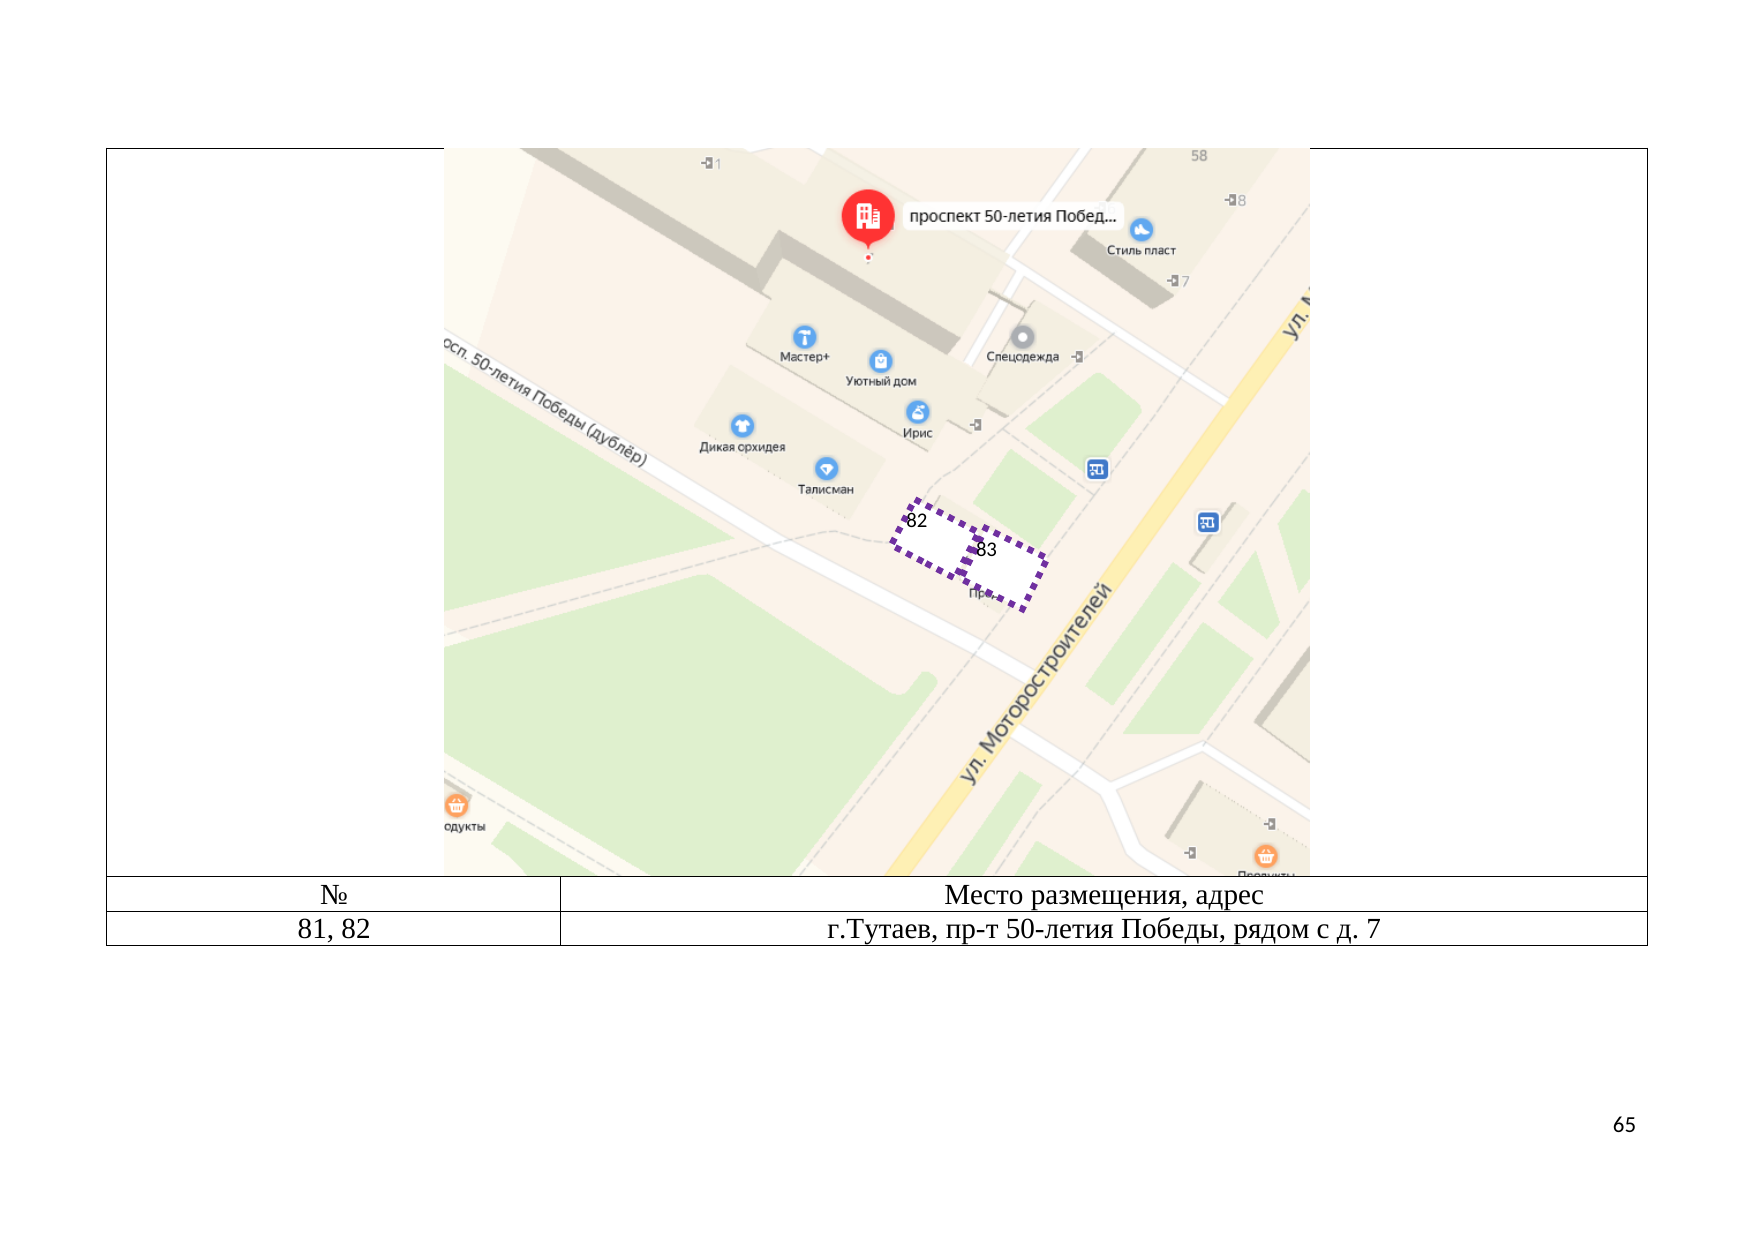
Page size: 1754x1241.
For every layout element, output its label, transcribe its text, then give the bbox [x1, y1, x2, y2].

table_cell 81, 82 [107, 912, 560, 945]
table_cell [1310, 149, 1647, 876]
table_cell г.Тутаев, пр-т 50-летия Победы, рядом с д. 7 [561, 912, 1647, 945]
picture [444, 148, 1310, 876]
table_cell Место размещения, адрес [561, 877, 1647, 911]
table_cell [107, 149, 444, 876]
table_cell № [107, 877, 560, 911]
